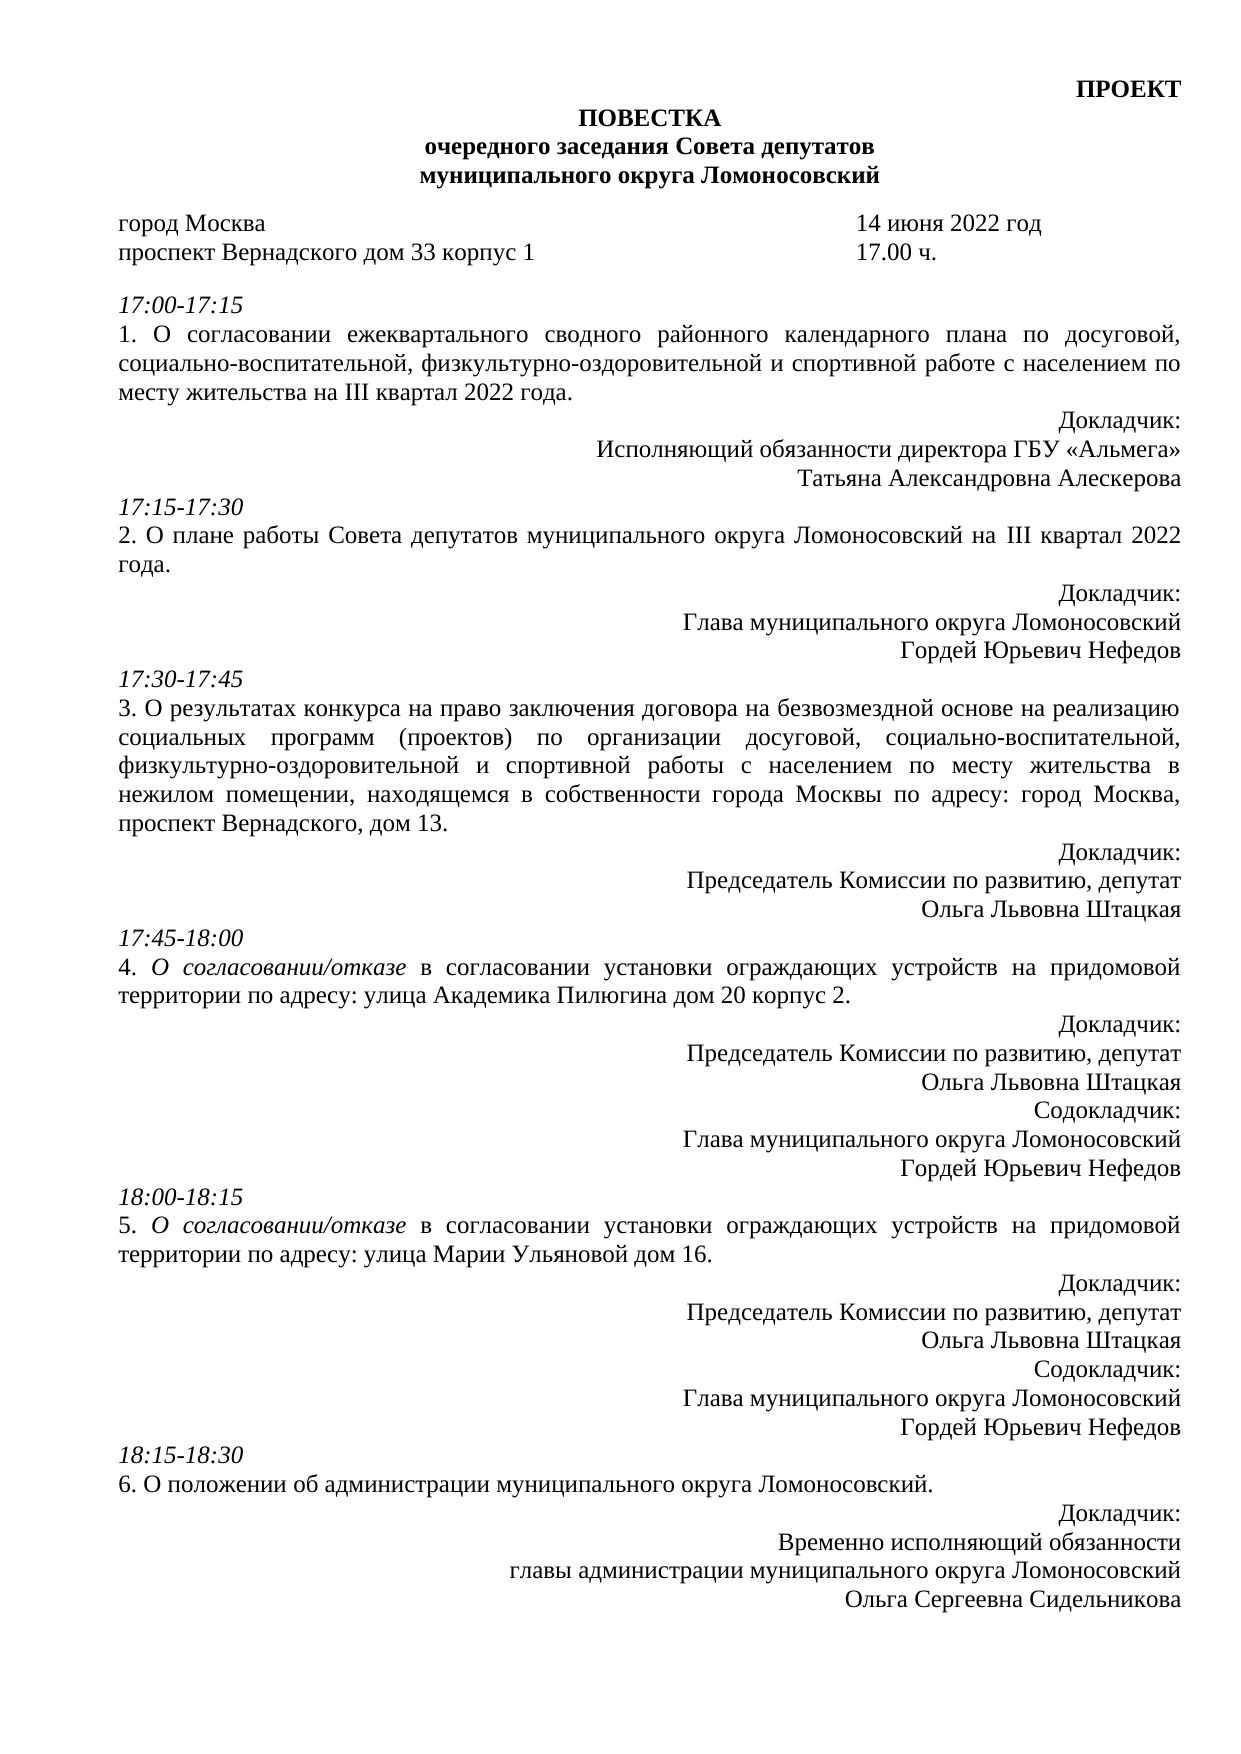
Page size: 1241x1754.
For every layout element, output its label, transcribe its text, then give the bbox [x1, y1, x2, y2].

text ПРОЕКТ [118, 74, 1181, 103]
list Ольга Львовна Штацкая [118, 894, 1181, 923]
list Докладчик: [118, 837, 1181, 866]
list 17:30-17:45 [118, 664, 1181, 693]
list Временно исполняющий обязанности [118, 1527, 1181, 1556]
list Татьяна Александровна Алескерова [118, 463, 1181, 492]
text очередного заседания Совета депутатов [118, 131, 1181, 160]
subtitle 6. О положении об администрации муниципального округа Ломоносовский. [118, 1469, 1088, 1498]
list Гордей Юрьевич Нефедов [118, 636, 1181, 664]
text Ольга Львовна Штацкая [118, 1326, 1181, 1354]
list Председатель Комиссии по развитию, депутат [118, 866, 1181, 894]
list Председатель Комиссии по развитию, депутат [118, 1038, 1181, 1067]
list Глава муниципального округа Ломоносовский [118, 607, 1181, 636]
text Ольга Львовна Штацкая [118, 1067, 1181, 1096]
list Докладчик: [118, 1498, 1181, 1527]
text 5. О согласовании/отказе в согласовании установки ограждающих устройств на придомовой территории по адресу: улица Марии Ульяновой дом 16. [118, 1211, 1181, 1268]
text город Москва 14 июня 2022 год [118, 208, 1181, 237]
list главы администрации муниципального округа Ломоносовский [118, 1556, 1181, 1584]
text Содокладчик: [118, 1096, 1181, 1124]
list Председатель Комиссии по развитию, депутат [118, 1297, 1181, 1326]
list Гордей Юрьевич Нефедов [118, 1412, 1181, 1441]
text 17:00-17:15 [118, 291, 1181, 319]
list 3. О результатах конкурса на право заключения договора на безвозмездной основе на реализацию социальных программ (проектов) по организации досуговой, социально-воспитательной, физкультурно-оздоровительной и спортивной работы с населением по месту жительства в нежилом помещении, находящемся в собственности города Москвы по адресу: город Москва, проспект Вернадского, дом 13. [118, 693, 1181, 837]
text ПОВЕСТКА [118, 103, 1181, 131]
list Гордей Юрьевич Нефедов [118, 1153, 1181, 1182]
list Глава муниципального округа Ломоносовский [118, 1383, 1181, 1412]
list Глава муниципального округа Ломоносовский [118, 1124, 1181, 1153]
text 4. О согласовании/отказе в согласовании установки ограждающих устройств на придомовой территории по адресу: улица Академика Пилюгина дом 20 корпус 2. [118, 952, 1181, 1009]
text Содокладчик: [118, 1354, 1181, 1383]
text 1. О согласовании ежеквартального сводного районного календарного плана по досуговой, социально-воспитательной, физкультурно-оздоровительной и спортивной работе с населением по месту жительства на III квартал 2022 года. [118, 319, 1181, 406]
list Докладчик: [118, 1009, 1181, 1038]
subtitle 2. О плане работы Совета депутатов муниципального округа Ломоносовский на III квартал 2022 года. [118, 521, 1181, 578]
list Докладчик: [118, 578, 1181, 607]
list Исполняющий обязанности директора ГБУ «Альмега» [118, 434, 1181, 463]
list Докладчик: [118, 1268, 1181, 1297]
text 18:15-18:30 [118, 1441, 1181, 1469]
text проспект Вернадского дом 33 корпус 1 17.00 ч. [118, 237, 1181, 266]
text 17:45-18:00 [118, 923, 1181, 952]
list 17:15-17:30 [118, 492, 1181, 521]
text 18:00-18:15 [118, 1182, 1181, 1211]
list Докладчик: [118, 406, 1181, 434]
list Ольга Сергеевна Сидельникова [118, 1584, 1181, 1613]
text муниципального округа Ломоносовский [118, 160, 1181, 189]
